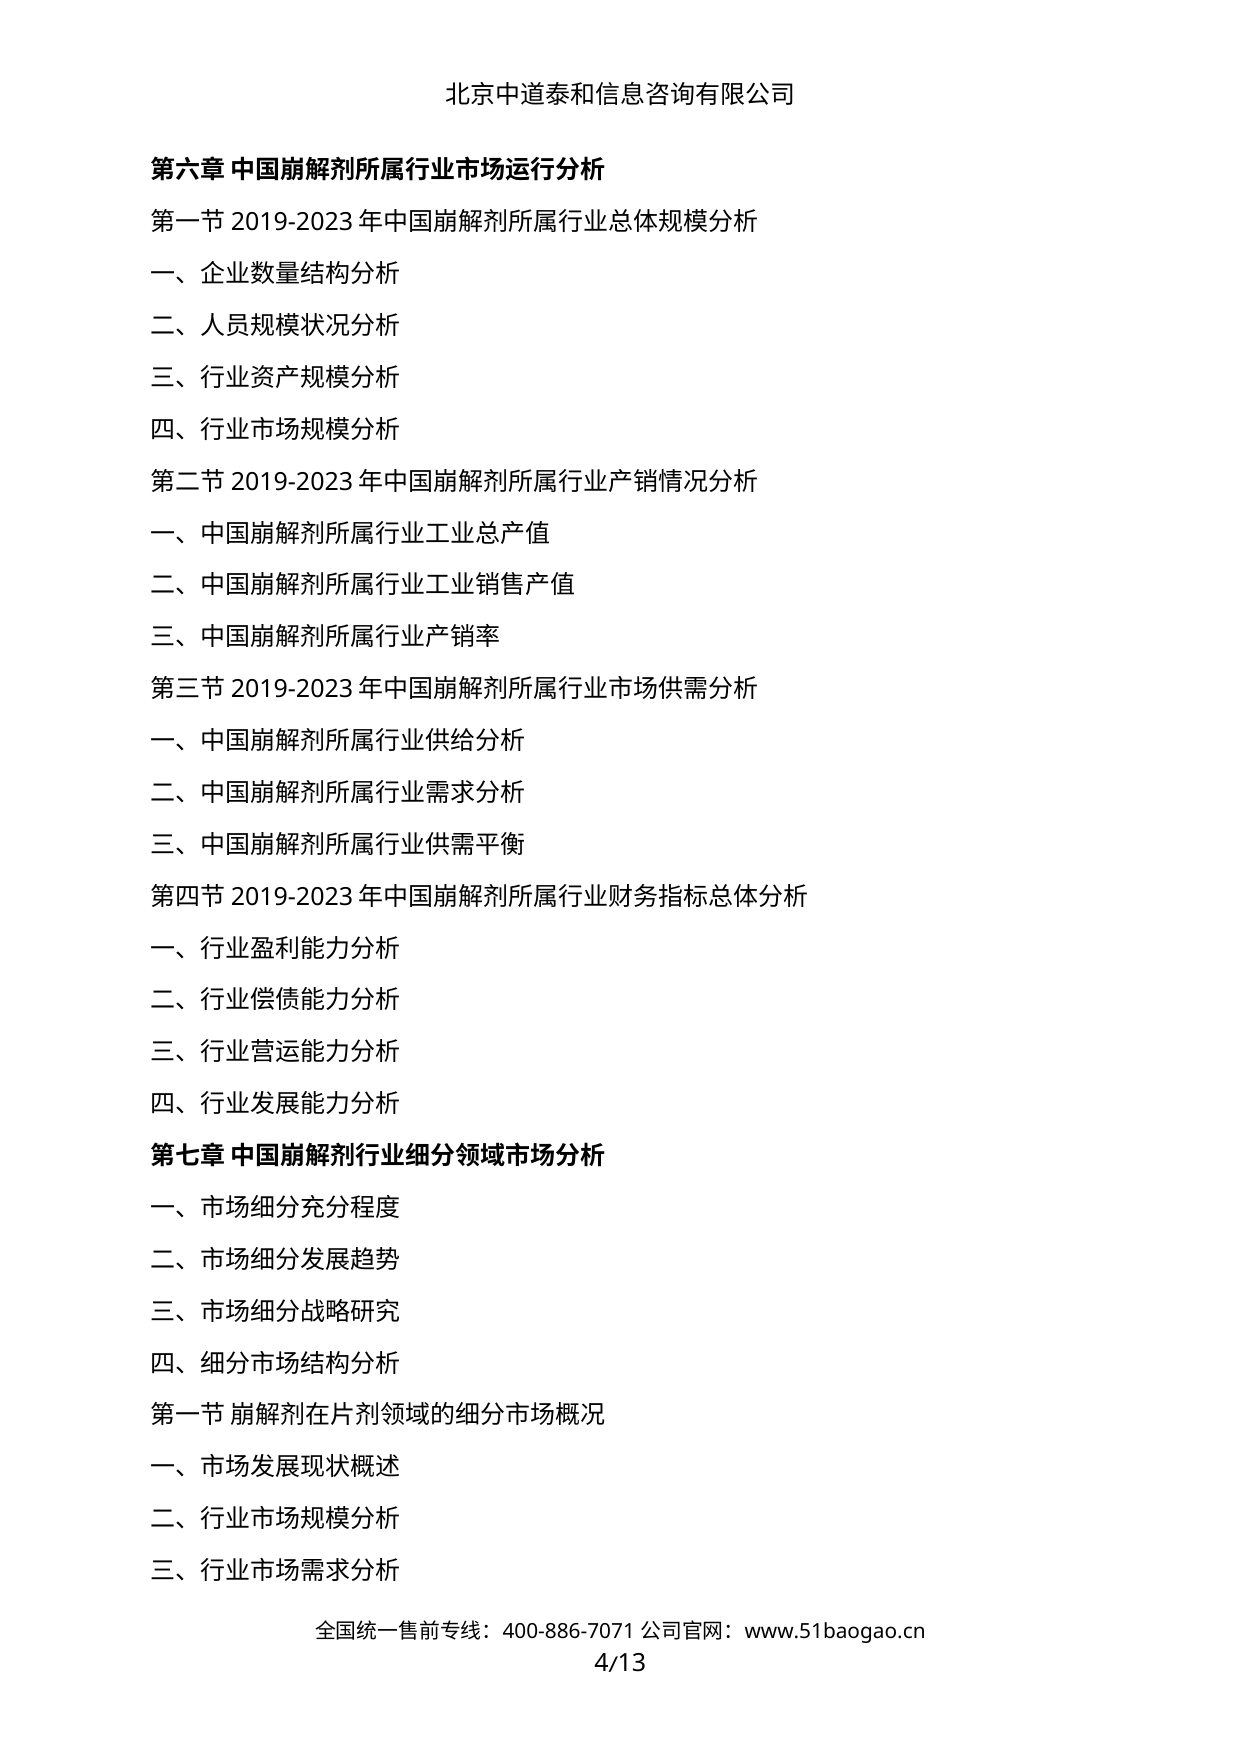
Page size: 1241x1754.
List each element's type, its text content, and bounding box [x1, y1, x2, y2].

text 二、市场细分发展趋势 [150, 1239, 1090, 1276]
text 一、中国崩解剂所属行业供给分析 [150, 721, 1090, 757]
text 一、企业数量结构分析 [150, 254, 1090, 290]
text 四、行业市场规模分析 [150, 409, 1090, 446]
text 二、中国崩解剂所属行业需求分析 [150, 772, 1090, 809]
text 一、行业盈利能力分析 [150, 928, 1090, 964]
text 第六章 中国崩解剂所属行业市场运行分析 [150, 150, 1090, 186]
text 二、行业市场规模分析 [150, 1499, 1090, 1535]
text 一、市场细分充分程度 [150, 1187, 1090, 1224]
text 三、行业营运能力分析 [150, 1032, 1090, 1068]
text 一、市场发展现状概述 [150, 1447, 1090, 1483]
text 二、行业偿债能力分析 [150, 980, 1090, 1016]
text 三、市场细分战略研究 [150, 1291, 1090, 1327]
text 二、人员规模状况分析 [150, 306, 1090, 342]
text 三、中国崩解剂所属行业产销率 [150, 617, 1090, 653]
text 一、中国崩解剂所属行业工业总产值 [150, 513, 1090, 549]
text 四、行业发展能力分析 [150, 1084, 1090, 1120]
text 三、行业资产规模分析 [150, 357, 1090, 394]
text 三、行业市场需求分析 [150, 1551, 1090, 1587]
text 第一节 2019-2023年中国崩解剂所属行业总体规模分析 [150, 202, 1090, 238]
text 第三节 2019-2023年中国崩解剂所属行业市场供需分析 [150, 669, 1090, 705]
text 第四节 2019-2023年中国崩解剂所属行业财务指标总体分析 [150, 876, 1090, 912]
text 第二节 2019-2023年中国崩解剂所属行业产销情况分析 [150, 461, 1090, 497]
text 四、细分市场结构分析 [150, 1343, 1090, 1379]
text 三、中国崩解剂所属行业供需平衡 [150, 824, 1090, 861]
text 第一节 崩解剂在片剂领域的细分市场概况 [150, 1395, 1090, 1431]
text 二、中国崩解剂所属行业工业销售产值 [150, 565, 1090, 601]
text 第七章 中国崩解剂行业细分领域市场分析 [150, 1136, 1090, 1172]
